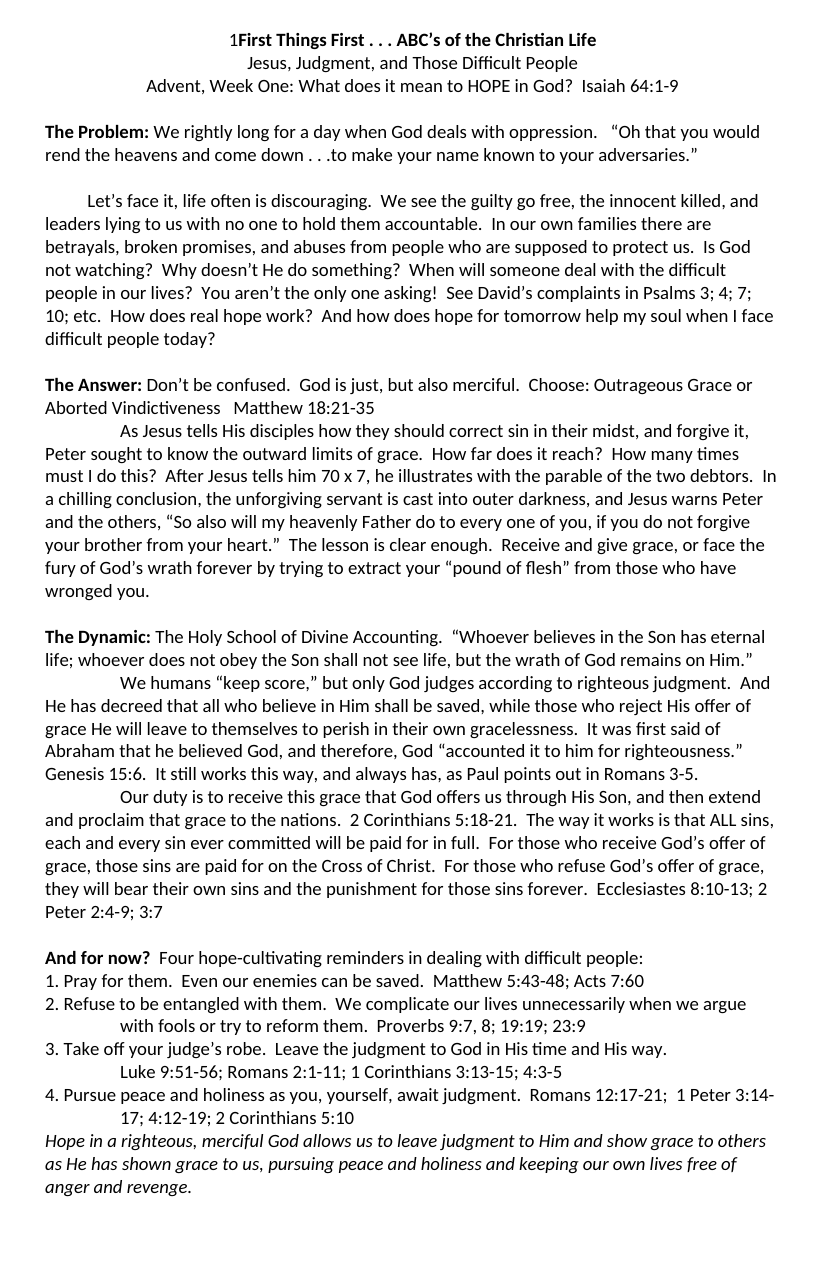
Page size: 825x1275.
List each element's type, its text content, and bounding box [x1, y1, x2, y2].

text We humans “keep score,” but only God judges according to righteous judgment. And He has decreed that all who believe in Him shall be saved, while those who reject His offer of grace He will leave to themselves to perish in their own gracelessness. It was first said of Abraham that he believed God, and therefore, God “accounted it to him for righteousness.” Genesis 15:6. It still works this way, and always has, as Paul points out in Romans 3-5. [45, 671, 780, 786]
text Jesus, Judgment, and Those Difficult People [45, 51, 780, 74]
text The Problem: We rightly long for a day when God deals with oppression. “Oh that you would rend the heavens and come down . . .to make your name known to your adversaries.” [45, 120, 780, 166]
text Hope in a righteous, merciful God allows us to leave judgment to Him and show grace to others as He has shown grace to us, pursuing peace and holiness and keeping our own lives free of anger and revenge. [45, 1129, 780, 1198]
text Advent, Week One: What does it mean to HOPE in God? Isaiah 64:1-9 [45, 74, 780, 97]
text 4. Pursue peace and holiness as you, yourself, await judgment. Romans 12:17-21; 1 Peter 3:14-17; 4:12-19; 2 Corinthians 5:10 [45, 1083, 780, 1129]
text And for now? Four hope-cultivating reminders in dealing with difficult people: [45, 946, 780, 969]
text First Things First . . . ABC’s of the Christian Life [45, 28, 780, 51]
text 3. Take off your judge’s robe. Leave the judgment to God in His time and His way. [45, 1038, 780, 1061]
text The Dynamic: The Holy School of Divine Accounting. “Whoever believes in the Son has eternal life; whoever does not obey the Son shall not see life, but the wrath of God remains on Him.” [45, 625, 780, 671]
text Luke 9:51-56; Romans 2:1-11; 1 Corinthians 3:13-15; 4:3-5 [45, 1061, 780, 1083]
text The Answer: Don’t be confused. God is just, but also merciful. Choose: Outrageous Grace or Aborted Vindictiveness Matthew 18:21-35 [45, 373, 780, 419]
text Our duty is to receive this grace that God offers us through His Son, and then extend and proclaim that grace to the nations. 2 Corinthians 5:18-21. The way it works is that ALL sins, each and every sin ever committed will be paid for in full. For those who receive God’s offer of grace, those sins are paid for on the Cross of Christ. For those who refuse God’s offer of grace, they will bear their own sins and the punishment for those sins forever. Ecclesiastes 8:10-13; 2 Peter 2:4-9; 3:7 [45, 786, 780, 923]
text Let’s face it, life often is discouraging. We see the guilty go free, the innocent killed, and leaders lying to us with no one to hold them accountable. In our own families there are betrayals, broken promises, and abuses from people who are supposed to protect us. Is God not watching? Why doesn’t He do something? When will someone deal with the difficult people in our lives? You aren’t the only one asking! See David’s complaints in Psalms 3; 4; 7; 10; etc. How does real hope work? And how does hope for tomorrow help my soul when I face difficult people today? [45, 190, 780, 350]
text As Jesus tells His disciples how they should correct sin in their midst, and forgive it, Peter sought to know the outward limits of grace. How far does it reach? How many times must I do this? After Jesus tells him 70 x 7, he illustrates with the parable of the two debtors. In a chilling conclusion, the unforgiving servant is cast into outer darkness, and Jesus warns Peter and the others, “So also will my heavenly Father do to every one of you, if you do not forgive your brother from your heart.” The lesson is clear enough. Receive and give grace, or face the fury of God’s wrath forever by trying to extract your “pound of flesh” from those who have wronged you. [45, 419, 780, 602]
text 2. Refuse to be entangled with them. We complicate our lives unnecessarily when we argue with fools or try to reform them. Proverbs 9:7, 8; 19:19; 23:9 [45, 992, 780, 1038]
text 1. Pray for them. Even our enemies can be saved. Matthew 5:43-48; Acts 7:60 [45, 969, 780, 992]
